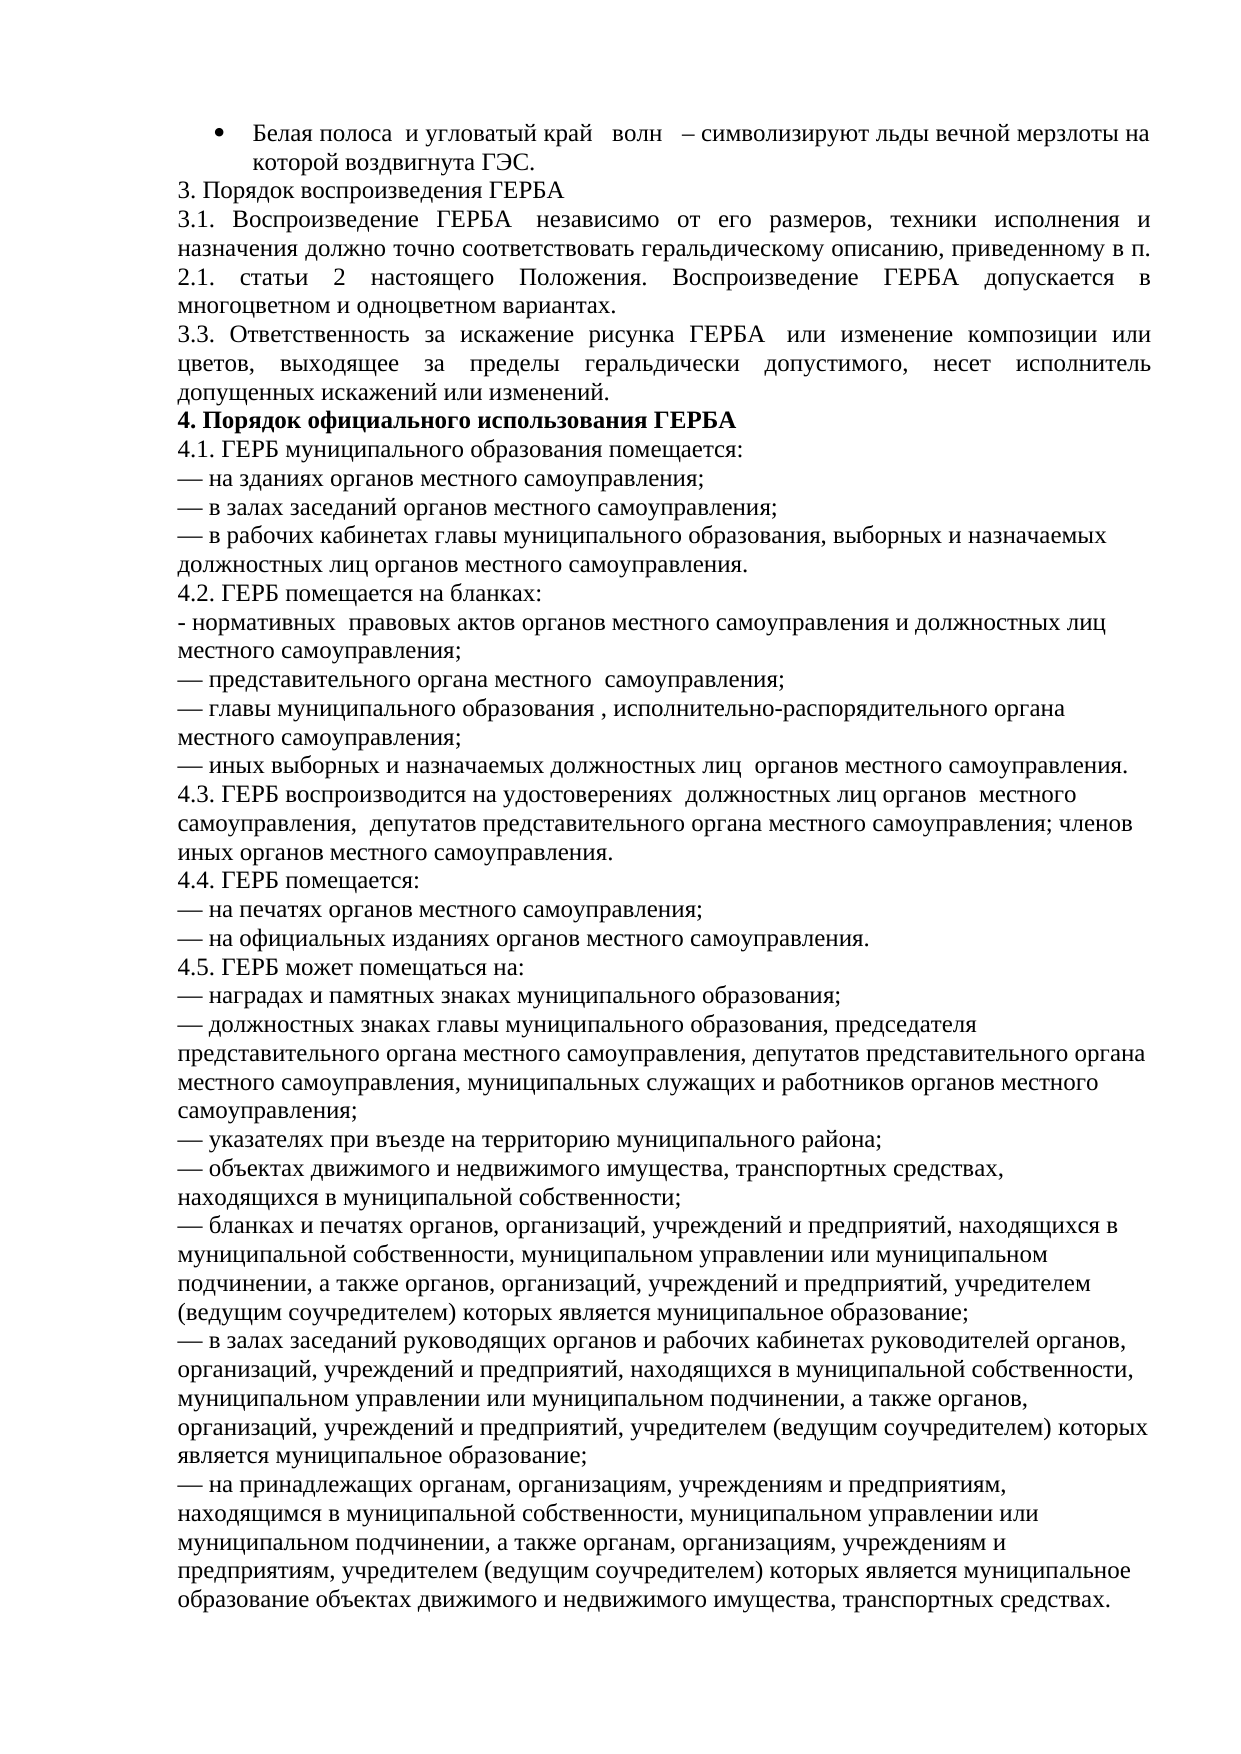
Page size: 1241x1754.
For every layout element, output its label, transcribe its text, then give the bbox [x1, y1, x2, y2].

text 4.2. ГЕРБ помещается на бланках: [177, 578, 1152, 607]
text - нормативных правовых актов органов местного самоуправления и должностных лиц местного самоуправления; — представительного органа местного самоуправления; — главы муниципального образования , исполнительно-распорядительного органа местного самоуправления; — иных выборных и назначаемых должностных лиц органов местного самоуправления. [177, 607, 1152, 779]
text 4.4. ГЕРБ помещается: — на печатях органов местного самоуправления; — на официальных изданиях органов местного самоуправления. [177, 866, 1152, 952]
text 4.3. ГЕРБ воспроизводится на удостоверениях должностных лиц органов местного самоуправления, депутатов представительного органа местного самоуправления; членов иных органов местного самоуправления. [177, 779, 1152, 866]
text — на зданиях органов местного самоуправления; — в залах заседаний органов местного самоуправления; — в рабочих кабинетах главы муниципального образования, выборных и назначаемых должностных лиц органов местного самоуправления. [177, 463, 1152, 578]
text 3.1. Воспроизведение ГЕРБА независимо от его размеров, техники исполнения и назначения должно точно соответствовать геральдическому описанию, приведенному в п. 2.1. статьи 2 настоящего Положения. Воспроизведение ГЕРБА допускается в многоцветном и одноцветном вариантах. [177, 204, 1152, 319]
text 3.3. Ответственность за искажение рисунка ГЕРБА или изменение композиции или цветов, выходящее за пределы геральдически допустимого, несет исполнитель допущенных искажений или изменений. [177, 319, 1152, 406]
text 3. Порядок воспроизведения ГЕРБА [177, 176, 1152, 204]
text 4.5. ГЕРБ может помещаться на: — наградах и памятных знаках муниципального образования; — должностных знаках главы муниципального образования, председателя представительного органа местного самоуправления, депутатов представительного органа местного самоуправления, муниципальных служащих и работников органов местного самоуправления; — указателях при въезде на территорию муниципального района; — объектах движимого и недвижимого имущества, транспортных средствах, находящихся в муниципальной собственности; — бланках и печатях органов, организаций, учреждений и предприятий, находящихся в муниципальной собственности, муниципальном управлении или муниципальном подчинении, а также органов, организаций, учреждений и предприятий, учредителем (ведущим соучредителем) которых является муниципальное образование; — в залах заседаний руководящих органов и рабочих кабинетах руководителей органов, организаций, учреждений и предприятий, находящихся в муниципальной собственности, муниципальном управлении или муниципальном подчинении, а также органов, организаций, учреждений и предприятий, учредителем (ведущим соучредителем) которых является муниципальное образование; — на принадлежащих органам, организациям, учреждениям и предприятиям, находящимся в муниципальной собственности, муниципальном управлении или муниципальном подчинении, а также органам, организациям, учреждениям и предприятиям, учредителем (ведущим соучредителем) которых является муниципальное образование объектах движимого и недвижимого имущества, транспортных средствах. [177, 952, 1152, 1613]
list Белая полоса и угловатый край волн – символизируют льды вечной мерзлоты на которой воздвигнута ГЭС. [215, 118, 1152, 176]
text 4. Порядок официального использования ГЕРБА [177, 406, 1152, 434]
text 4.1. ГЕРБ муниципального образования помещается: [177, 434, 1152, 463]
